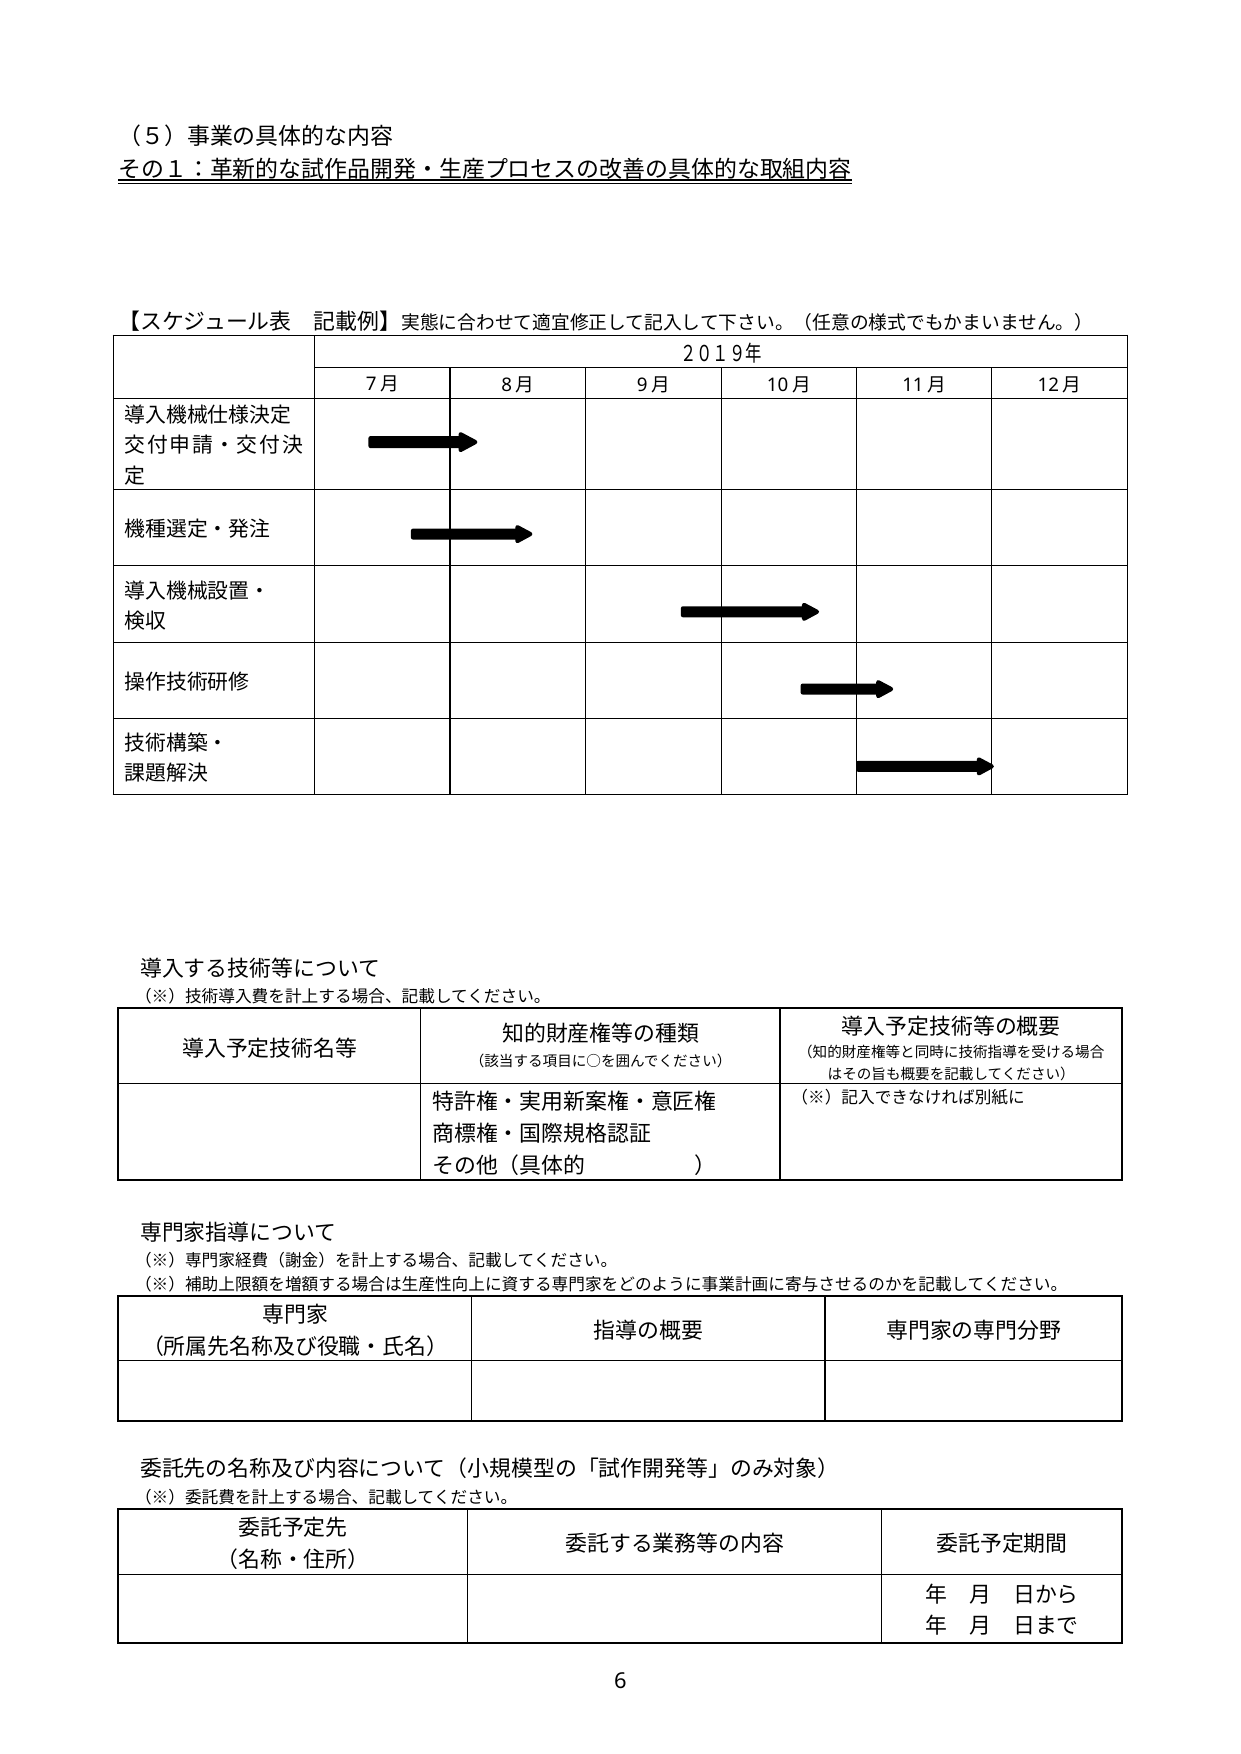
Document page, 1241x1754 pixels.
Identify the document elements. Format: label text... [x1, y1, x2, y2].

text その１：革新的な試作品開発・生産プロセスの改善の具体的な取組内容 [118, 151, 1122, 184]
table_cell [722, 719, 856, 794]
table_cell [315, 566, 449, 642]
table_cell [315, 719, 449, 794]
table_cell [119, 1575, 467, 1642]
text （※）技術導入費を計上する場合、記載してください。 [118, 983, 1122, 1007]
table_cell [468, 1575, 881, 1642]
table_cell [451, 490, 585, 565]
table_cell [992, 643, 1127, 718]
table_cell 導入機械仕様決定 交付申請・交付決定 [114, 399, 314, 489]
table_cell [992, 719, 1127, 794]
table_header 知的財産権等の種類 （該当する項目に○を囲んでください） [421, 1009, 779, 1083]
table_cell [722, 399, 856, 489]
table_cell [119, 1084, 420, 1179]
table_header 導入予定技術等の概要 （知的財産権等と同時に技術指導を受ける場合はその旨も概要を記載してください） [781, 1009, 1121, 1083]
table_cell [722, 490, 856, 565]
table_cell [586, 643, 721, 718]
table_header ２０１９年 [315, 336, 1127, 367]
table_cell [992, 399, 1127, 489]
table_cell [586, 399, 721, 489]
table_cell [315, 399, 449, 489]
text （※）委託費を計上する場合、記載してください。 [118, 1483, 1122, 1508]
table_cell [826, 1361, 1121, 1419]
table_header 委託予定期間 [882, 1510, 1121, 1573]
table_header 委託予定先 （名称・住所） [119, 1510, 467, 1573]
table_header 専門家 （所属先名称及び役職・氏名） [119, 1297, 471, 1360]
table_header [114, 336, 314, 397]
table_cell [857, 490, 991, 565]
text 導入する技術等について [118, 951, 1122, 983]
table_cell 9月 [586, 368, 721, 397]
table_cell [315, 643, 449, 718]
table_cell [451, 399, 585, 489]
table_cell [586, 566, 721, 642]
table_cell [992, 566, 1127, 642]
table_cell 7月 [315, 368, 449, 397]
table_cell 10月 [722, 368, 856, 397]
table_cell [119, 1361, 471, 1419]
table_header 専門家の専門分野 [826, 1297, 1121, 1360]
text 専門家指導について [118, 1215, 1122, 1247]
table_cell [472, 1361, 824, 1419]
table_header 指導の概要 [472, 1297, 824, 1360]
table_cell [857, 770, 991, 794]
table_cell 特許権・実用新案権・意匠権 商標権・国際規格認証 その他（具体的 ） [421, 1084, 779, 1179]
table_cell [451, 719, 585, 794]
table_cell [586, 490, 721, 565]
table_cell 11月 [857, 368, 991, 397]
table_cell [451, 566, 585, 642]
table_cell 8月 [451, 368, 585, 397]
table_cell [315, 490, 449, 565]
table_cell [722, 643, 856, 718]
text 委託先の名称及び内容について（小規模型の「試作開発等」のみ対象） [118, 1451, 1122, 1483]
table_cell 機種選定・発注 [114, 490, 314, 565]
table_cell [451, 643, 585, 718]
table_cell 導入機械設置・ 検収 [114, 566, 314, 642]
table_cell [857, 399, 991, 489]
table_cell [857, 566, 991, 642]
table_cell [992, 490, 1127, 565]
table_cell 12月 [992, 368, 1127, 397]
table_header 導入予定技術名等 [119, 1009, 420, 1083]
table_cell 技術構築・ 課題解決 [114, 719, 314, 794]
text （※）専門家経費（謝金）を計上する場合、記載してください。 [118, 1247, 1122, 1271]
text （※）補助上限額を増額する場合は生産性向上に資する専門家をどのように事業計画に寄与させるのかを記載してください。 [118, 1271, 1122, 1295]
text 【スケジュール表 記載例】実態に合わせて適宜修正して記入して下さい。（任意の様式でもかまいません。） [118, 309, 1122, 334]
table_cell [722, 566, 856, 642]
table_header 委託する業務等の内容 [468, 1510, 881, 1573]
table_cell [857, 643, 991, 718]
table_cell 年 月 日から 年 月 日まで [882, 1575, 1121, 1642]
table_cell 操作技術研修 [114, 643, 314, 718]
table_cell （※）記入できなければ別紙に [781, 1084, 1121, 1179]
text （５）事業の具体的な内容 [118, 118, 1122, 151]
table_cell [857, 719, 991, 763]
table_cell [586, 719, 721, 794]
